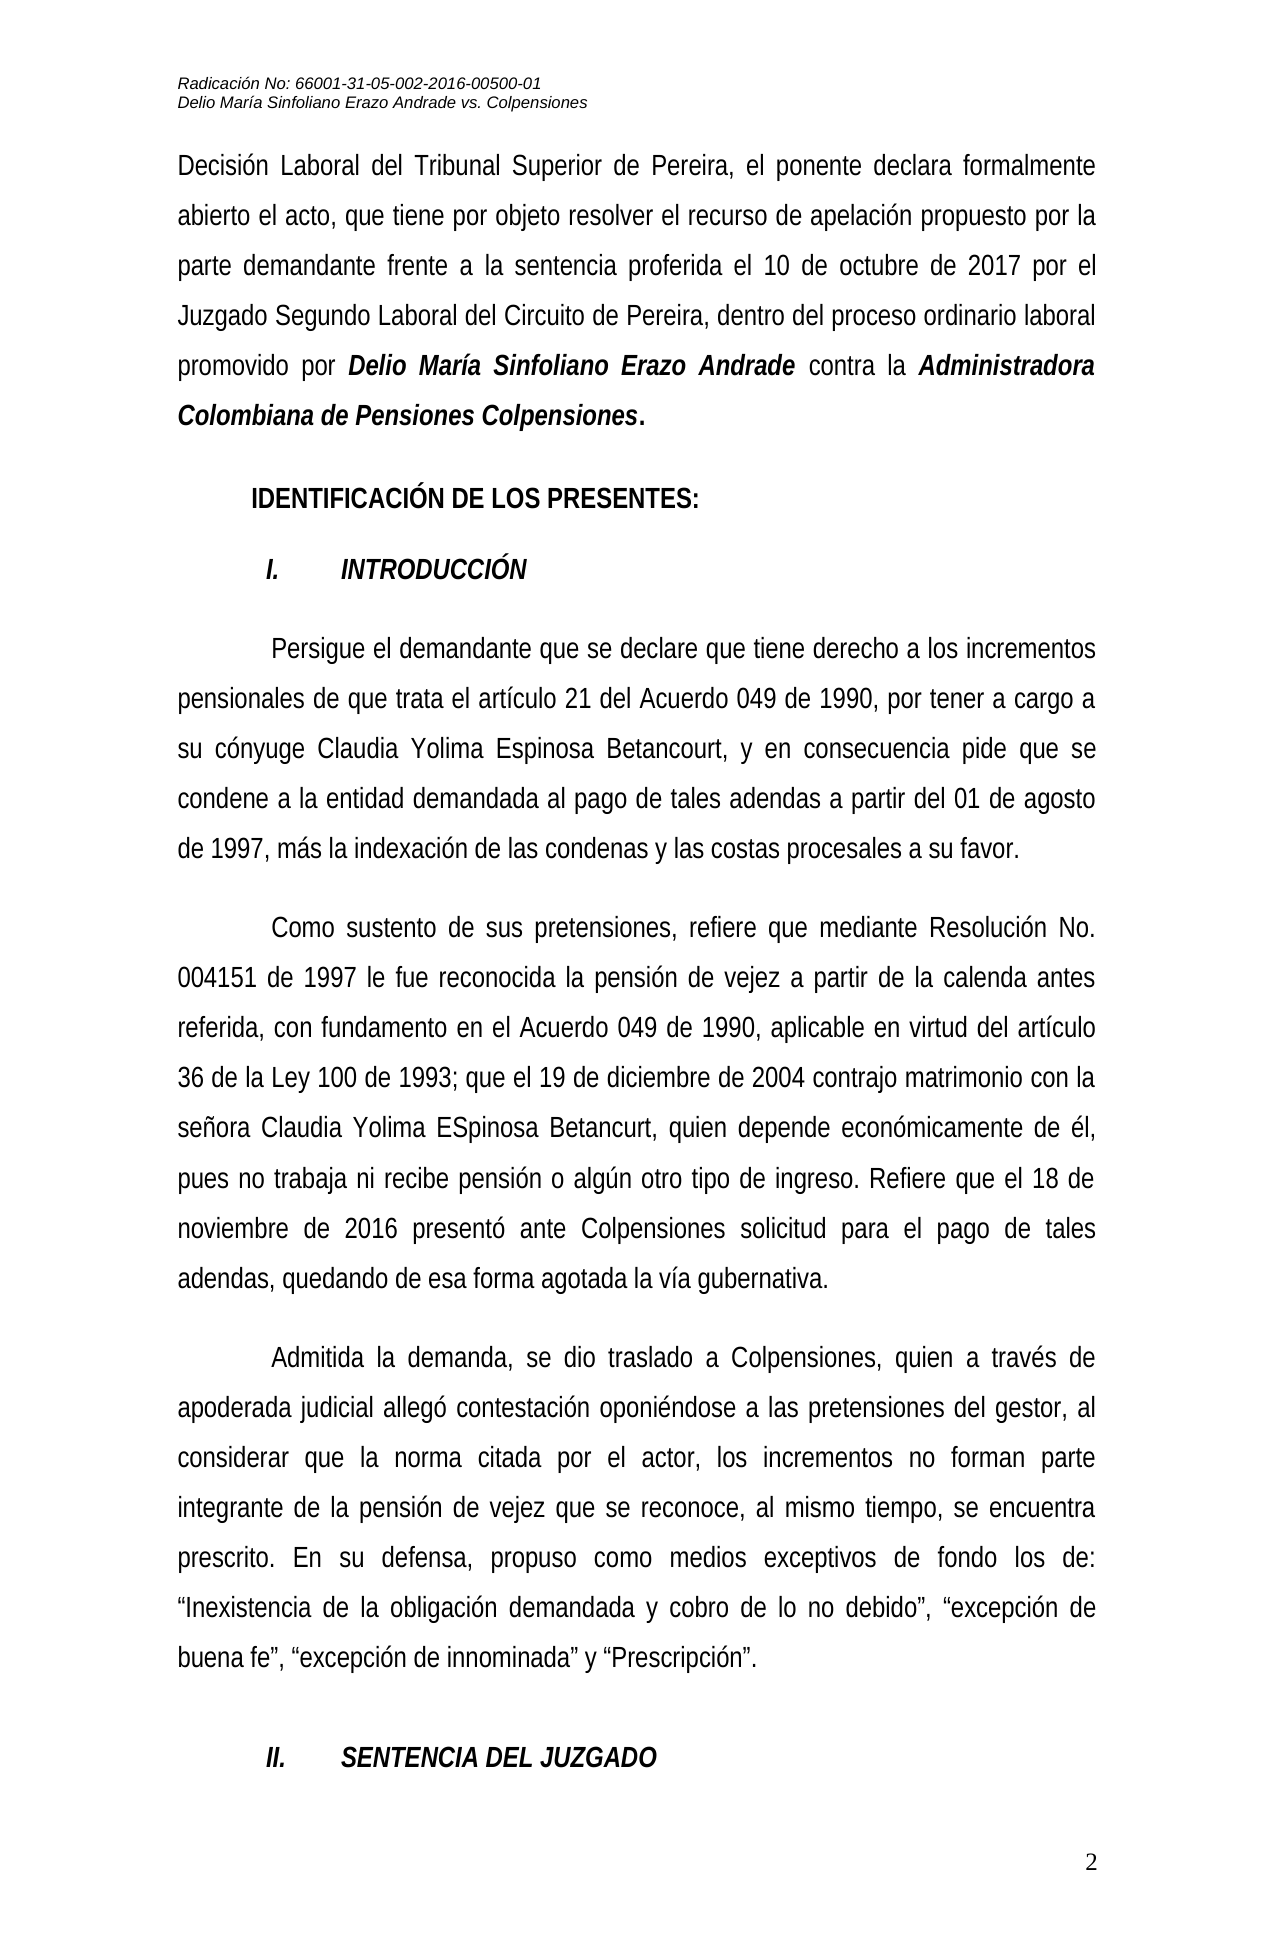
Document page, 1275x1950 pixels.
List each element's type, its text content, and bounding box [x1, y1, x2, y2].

text Como sustento de sus pretensiones, refiere que mediante Resolución No. 004151 de 1997 le fue reconocida la pensión de vejez a partir de la calenda antes referida, con fundamento en el Acuerdo 049 de 1990, aplicable en virtud del artículo 36 de la Ley 100 de 1993; que el 19 de diciembre de 2004 contrajo matrimonio con la señora Claudia Yolima ESpinosa Betancurt, quien depende económicamente de él, pues no trabaja ni recibe pensión o algún otro tipo de ingreso. Refiere que el 18 de noviembre de 2016 presentó ante Colpensiones solicitud para el pago de tales adendas, quedando de esa forma agotada la vía gubernativa. [177, 910, 1098, 1294]
text Admitida la demanda, se dio traslado a Colpensiones, quien a través de apoderada judicial allegó contestación oponiéndose a las pretensiones del gestor, al considerar que la norma citada por el actor, los incrementos no forman parte integrante de la pensión de vejez que se reconoce, al mismo tiempo, se encuentra prescrito. En su defensa, propuso como medios exceptivos de fondo los de: “Inexistencia de la obligación demandada y cobro de lo no debido”, “excepción de buena fe”, “excepción de innominada” y “Prescripción”. [177, 1340, 1098, 1674]
text Persigue el demandante que se declare que tiene derecho a los incrementos pensionales de que trata el artículo 21 del Acuerdo 049 de 1990, por tener a cargo a su cónyuge Claudia Yolima Espinosa Betancourt, y en consecuencia pide que se condene a la entidad demandada al pago de tales adendas a partir del 01 de agosto de 1997, más la indexación de las condenas y las costas procesales a su favor. [177, 631, 1098, 865]
text IDENTIFICACIÓN DE LOS PRESENTES: [177, 477, 1098, 514]
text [177, 148, 1098, 432]
list SENTENCIA DEL JUZGADO [266, 1741, 1098, 1774]
list INTRODUCCIÓN [266, 552, 1098, 586]
